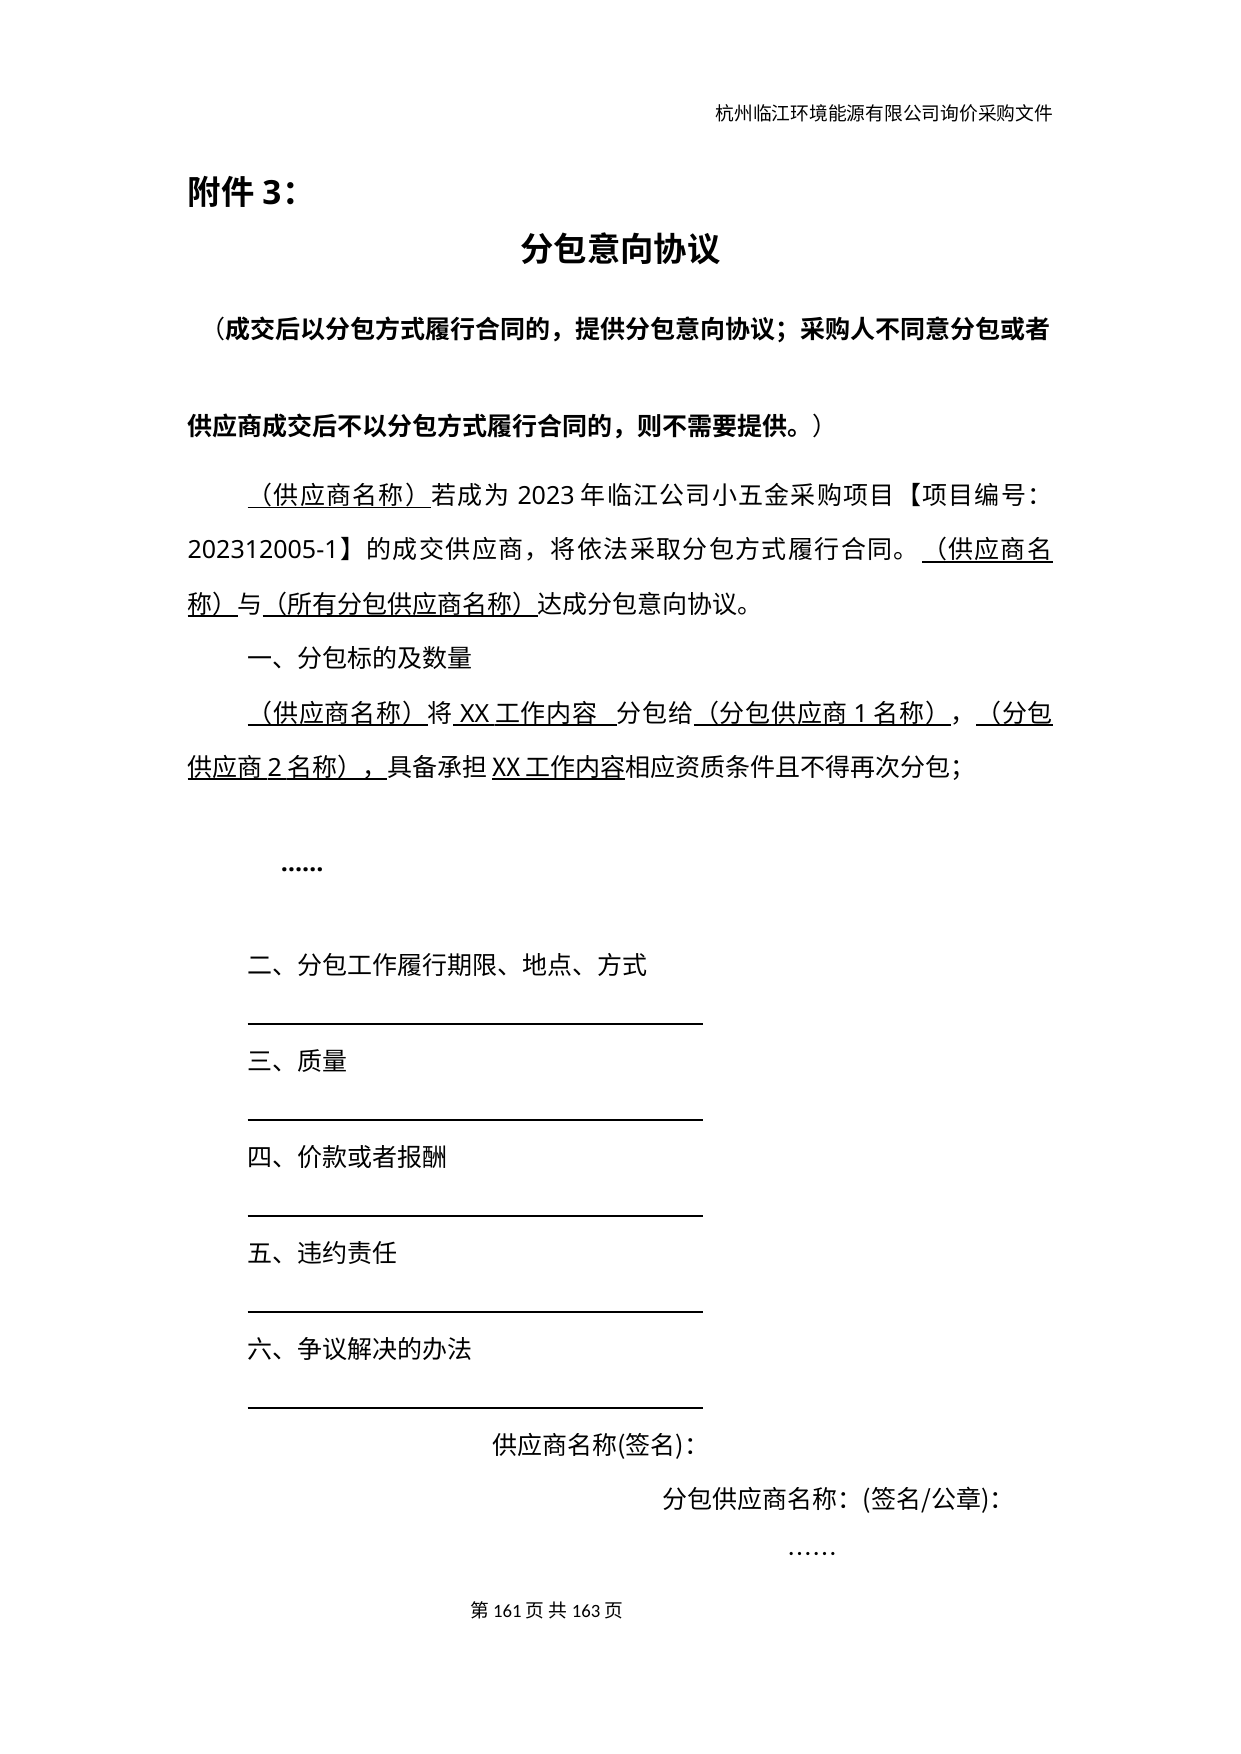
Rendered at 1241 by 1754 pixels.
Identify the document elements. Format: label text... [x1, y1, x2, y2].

text 附件3： [187, 158, 1053, 223]
text 供应商名称(签名)： [262, 1425, 1053, 1462]
text …… [187, 1534, 1053, 1570]
text 六、争议解决的办法 [187, 1329, 1053, 1366]
text （供应商名称）若成为 2023年临江公司小五金采购项目【项目编号：202312005-1】的成交供应商，将依法采取分包方式履行合同。（供应商名称）与（所有分包供应商名称）达成分包意向协议。 [187, 476, 1053, 621]
text 一、分包标的及数量 [187, 639, 1053, 675]
text 五、违约责任 [247, 1233, 1053, 1270]
subtitle …… [257, 829, 1053, 894]
text 四、价款或者报酬 [187, 1138, 1053, 1174]
text 三、质量 [187, 1042, 1053, 1078]
text （成交后以分包方式履行合同的，提供分包意向协议；采购人不同意分包或者供应商成交后不以分包方式履行合同的，则不需要提供。） [187, 295, 1053, 457]
text （供应商名称）将 XX工作内容 分包给（分包供应商1名称），（分包供应商2名称），具备承担XX工作内容相应资质条件且不得再次分包； [187, 693, 1053, 784]
text 分包意向协议 [187, 223, 1053, 271]
text 二、分包工作履行期限、地点、方式 [187, 946, 1053, 982]
text 分包供应商名称：(签名/公章)： [187, 1480, 1053, 1516]
